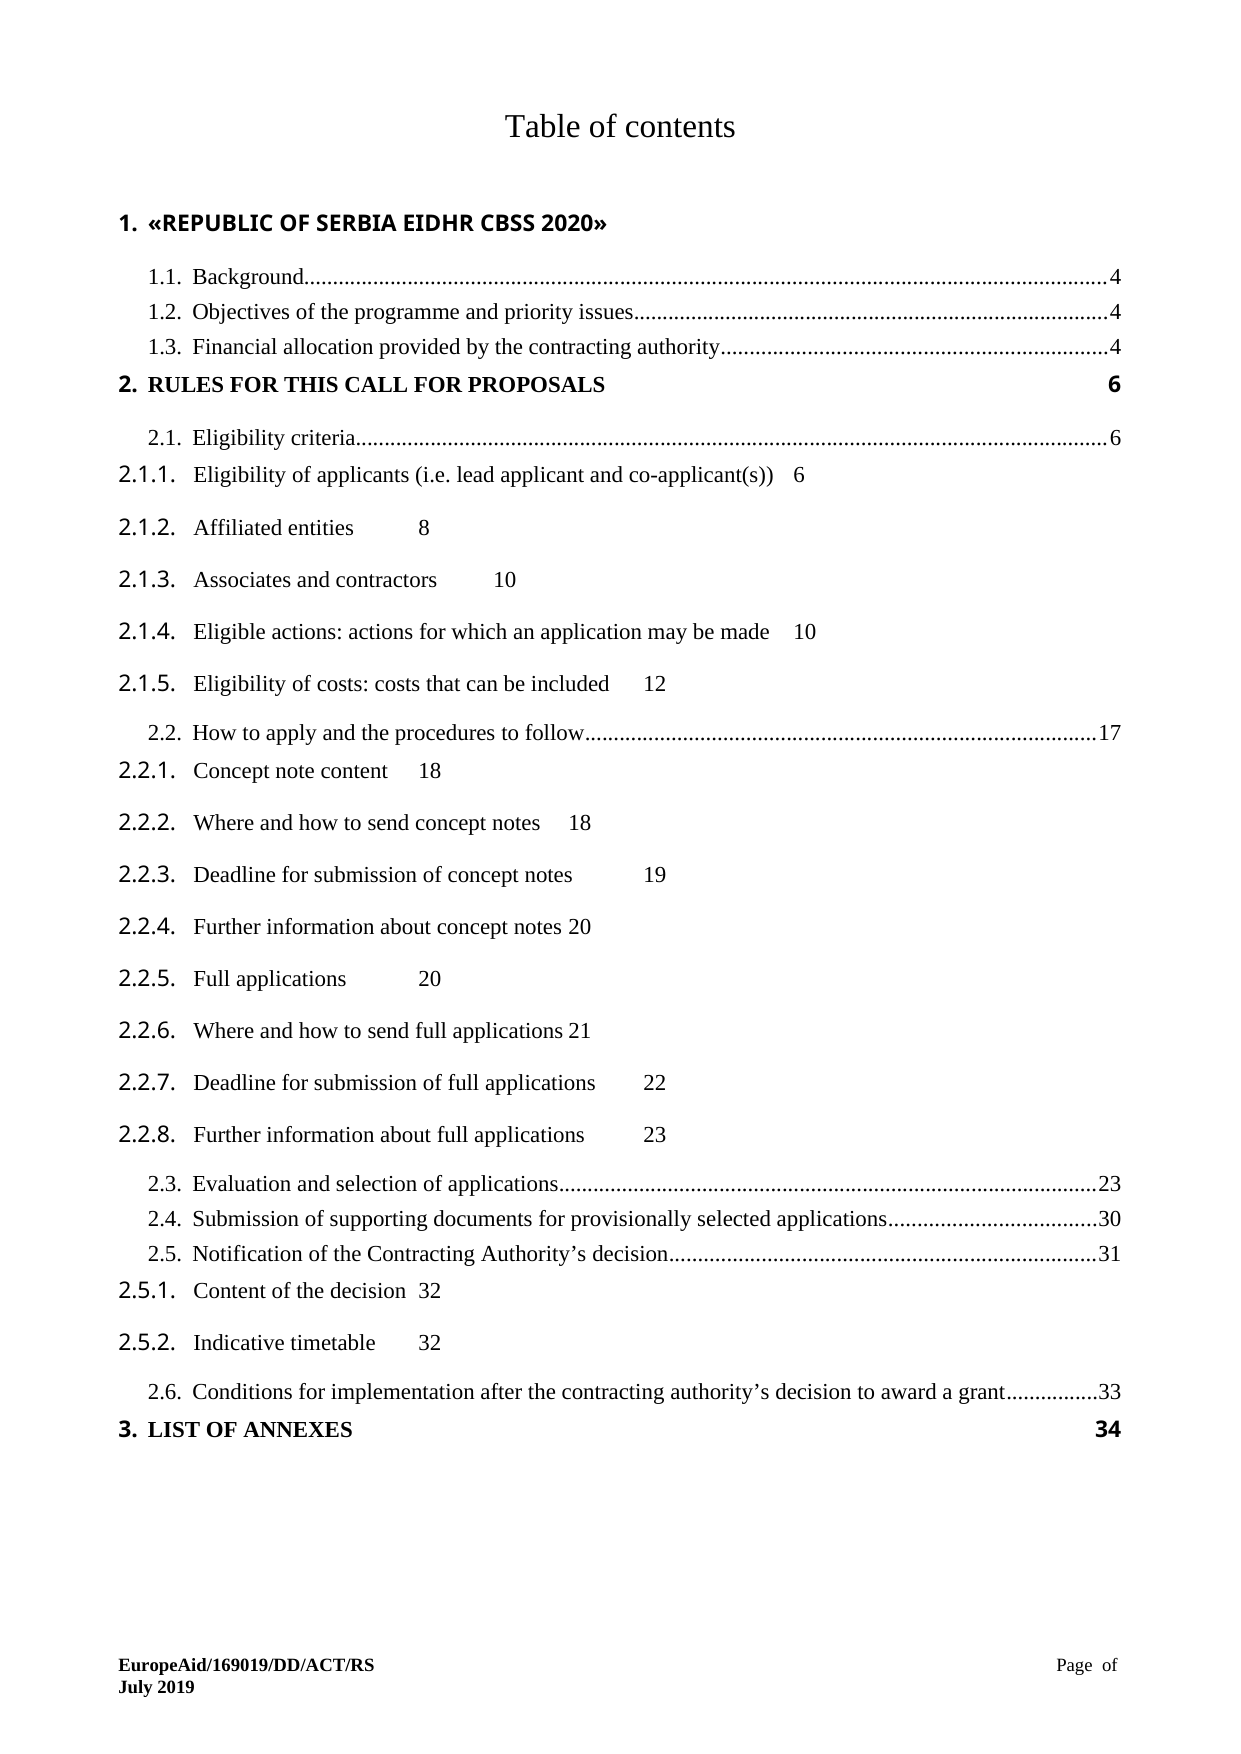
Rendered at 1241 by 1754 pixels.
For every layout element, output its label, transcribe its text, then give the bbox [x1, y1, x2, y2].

text 2.6. Conditions for implementation after the contracting authority’s decision to award a grant 33 [148, 1378, 1122, 1405]
text 2.1. Eligibility criteria 6 [148, 424, 1122, 450]
text 2.5. Notification of the Contracting Authority’s decision 31 [148, 1239, 1122, 1266]
text 2.2.4. Further information about concept notes 20 [118, 910, 1122, 941]
text 2.1.1. Eligibility of applicants (i.e. lead applicant and co-applicant(s)) 6 [118, 458, 1122, 490]
text 1.1. Background 4 [148, 263, 1122, 290]
text 2.2.2. Where and how to send concept notes 18 [118, 806, 1122, 837]
text 2.1.2. Affiliated entities 8 [118, 511, 1122, 542]
text 2.2.7. Deadline for submission of full applications 22 [118, 1066, 1122, 1097]
text 2.2.3. Deadline for submission of concept notes 19 [118, 858, 1122, 889]
text 1.3. Financial allocation provided by the contracting authority 4 [148, 333, 1122, 359]
text 2.2. How to apply and the procedures to follow 17 [148, 719, 1122, 745]
text 2.5.1. Content of the decision 32 [118, 1274, 1122, 1306]
text 2.2.1. Concept note content 18 [118, 753, 1122, 785]
text 2.4. Submission of supporting documents for provisionally selected applications 30 [148, 1205, 1122, 1231]
text 3. LIST OF annexes 34 [118, 1413, 1122, 1444]
text 1.2. Objectives of the programme and priority issues 4 [148, 298, 1122, 324]
text 2.2.5. Full applications 20 [118, 962, 1122, 993]
text 1. «Republic of Serbia EIDHR CBSS 2020» [118, 207, 1122, 238]
text 2.3. Evaluation and selection of applications 23 [148, 1170, 1122, 1197]
text Table of contents [118, 106, 1122, 145]
text 2.1.4. Eligible actions: actions for which an application may be made 10 [118, 615, 1122, 646]
text 2.1.3. Associates and contractors 10 [118, 563, 1122, 594]
text 2. Rules FOR thIS call for proposalS 6 [118, 367, 1122, 399]
text 2.5.2. Indicative timetable 32 [118, 1326, 1122, 1358]
text 2.1.5. Eligibility of costs: costs that can be included 12 [118, 667, 1122, 698]
text 2.2.6. Where and how to send full applications 21 [118, 1014, 1122, 1045]
text 2.2.8. Further information about full applications 23 [118, 1118, 1122, 1149]
